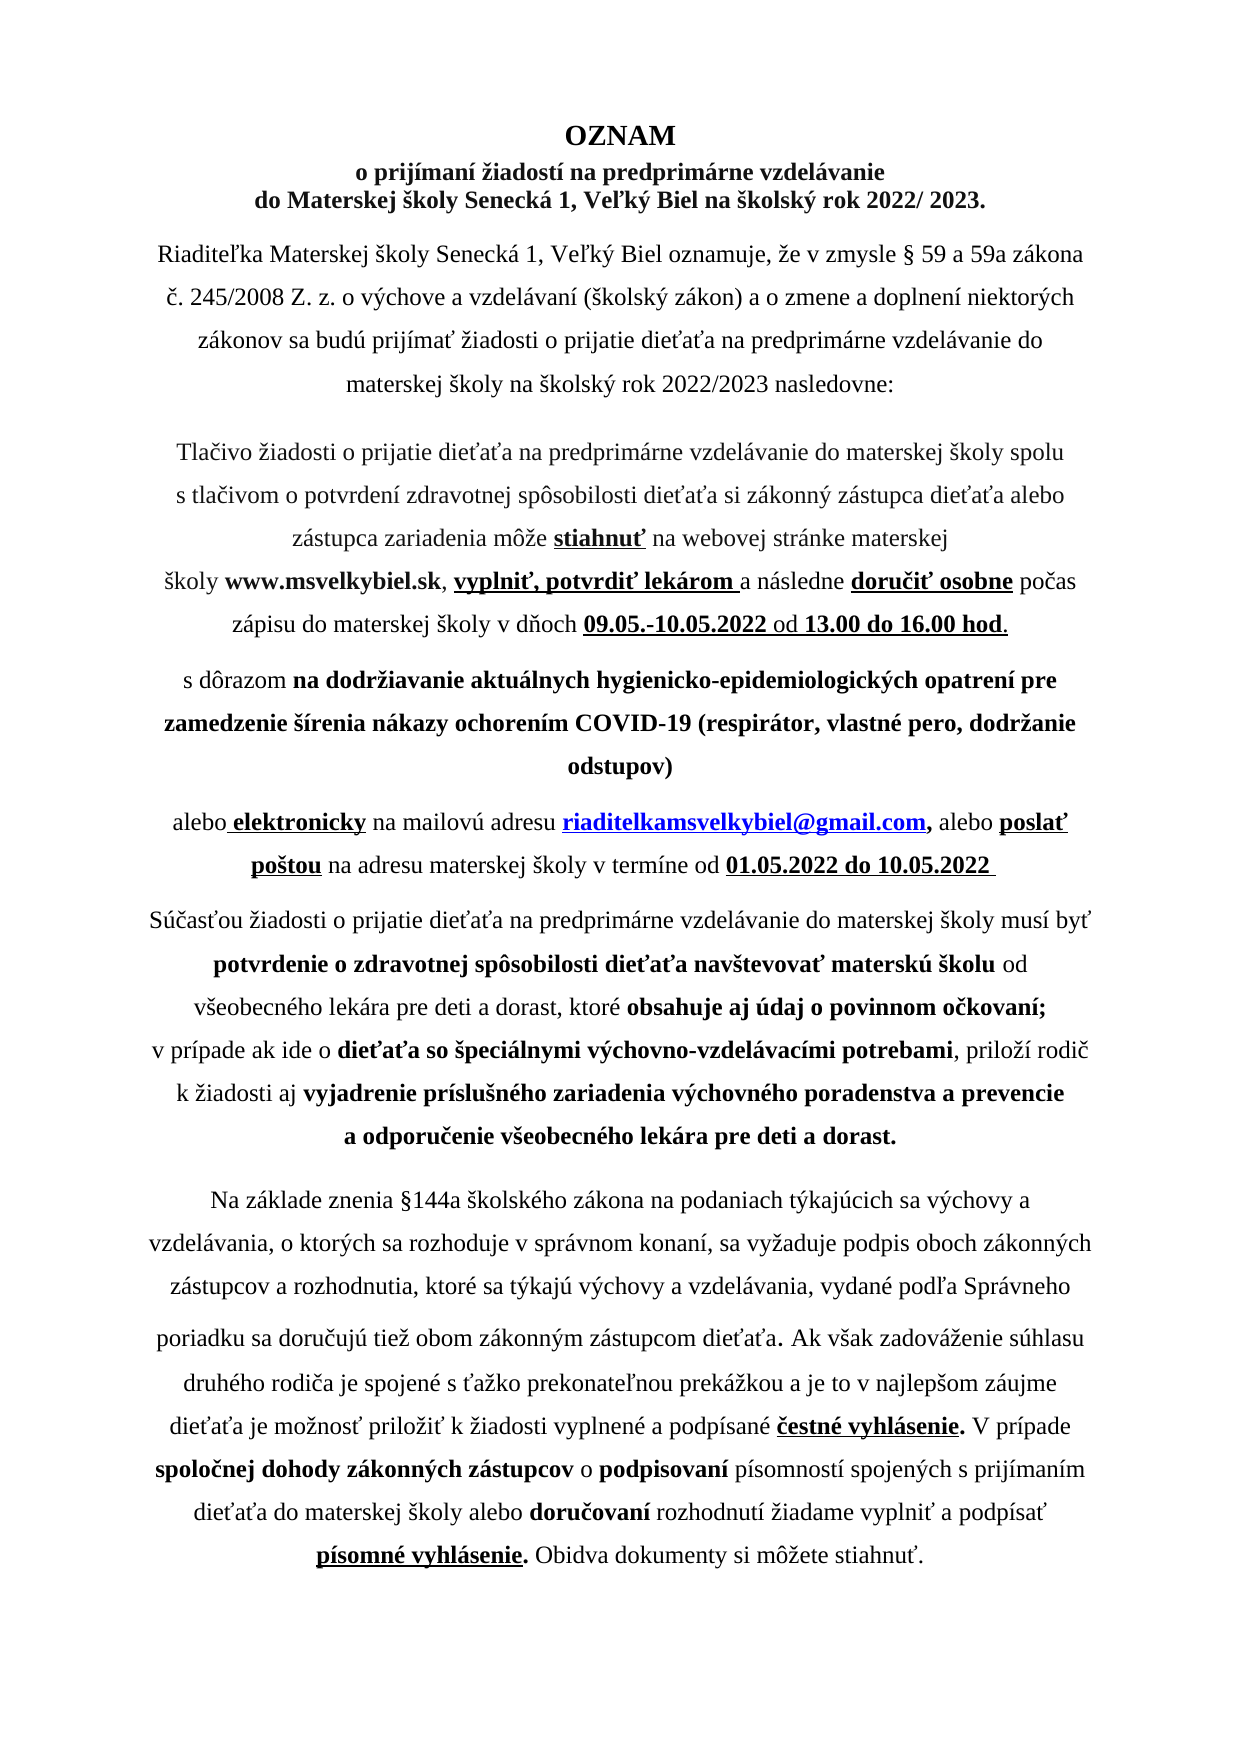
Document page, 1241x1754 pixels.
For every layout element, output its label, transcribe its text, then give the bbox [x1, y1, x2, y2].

text Na základe znenia §144a školského zákona na podaniach týkajúcich sa výchovy a vzdelávania, o ktorých sa rozhoduje v správnom konaní, sa vyžaduje podpis oboch zákonných zástupcov a rozhodnutia, ktoré sa týkajú výchovy a vzdelávania, vydané podľa Správneho poriadku sa doručujú tiež obom zákonným zástupcom dieťaťa. Ak však zadováženie súhlasu druhého rodiča je spojené s ťažko prekonateľnou prekážkou a je to v najlepšom záujme dieťaťa je možnosť priložiť k žiadosti vyplnené a podpísané čestné vyhlásenie. V prípade spoločnej dohody zákonných zástupcov o podpisovaní písomností spojených s prijímaním dieťaťa do materskej školy alebo doručovaní rozhodnutí žiadame vyplniť a podpísať písomné vyhlásenie. Obidva dokumenty si môžete stiahnuť. [148, 1185, 1093, 1569]
text o prijímaní žiadostí na predprimárne vzdelávanie do Materskej školy Senecká 1, Veľký Biel na školský rok 2022/ 2023. [148, 157, 1093, 214]
text s dôrazom na dodržiavanie aktuálnych hygienicko-epidemiologických opatrení pre zamedzenie šírenia nákazy ochorením COVID-19 (respirátor, vlastné pero, dodržanie odstupov) [148, 665, 1093, 780]
text OZNAM [148, 118, 1093, 152]
text Riaditeľka Materskej školy Senecká 1, Veľký Biel oznamuje, že v zmysle § 59 a 59a zákona č. 245/2008 Z. z. o výchove a vzdelávaní (školský zákon) a o zmene a doplnení niektorých zákonov sa budú prijímať žiadosti o prijatie dieťaťa na predprimárne vzdelávanie do materskej školy na školský rok 2022/2023 nasledovne: [148, 239, 1093, 397]
text Tlačivo žiadosti o prijatie dieťaťa na predprimárne vzdelávanie do materskej školy spolu s tlačivom o potvrdení zdravotnej spôsobilosti dieťaťa si zákonný zástupca dieťaťa alebo zástupca zariadenia môže stiahnuť na webovej stránke materskej školy www.msvelkybiel.sk, vyplniť, potvrdiť lekárom a následne doručiť osobne počas zápisu do materskej školy v dňoch 09.05.-10.05.2022 od 13.00 do 16.00 hod. [148, 437, 1093, 638]
text alebo elektronicky na mailovú adresu riaditelkamsvelkybiel@gmail.com, alebo poslať poštou na adresu materskej školy v termíne od 01.05.2022 do 10.05.2022 [148, 807, 1093, 879]
text Súčasťou žiadosti o prijatie dieťaťa na predprimárne vzdelávanie do materskej školy musí byť potvrdenie o zdravotnej spôsobilosti dieťaťa navštevovať materskú školu od všeobecného lekára pre deti a dorast, ktoré obsahuje aj údaj o povinnom očkovaní; v prípade ak ide o dieťaťa so špeciálnymi výchovno-vzdelávacími potrebami, priloží rodič k žiadosti aj vyjadrenie príslušného zariadenia výchovného poradenstva a prevencie a odporučenie všeobecného lekára pre deti a dorast. [148, 906, 1093, 1150]
